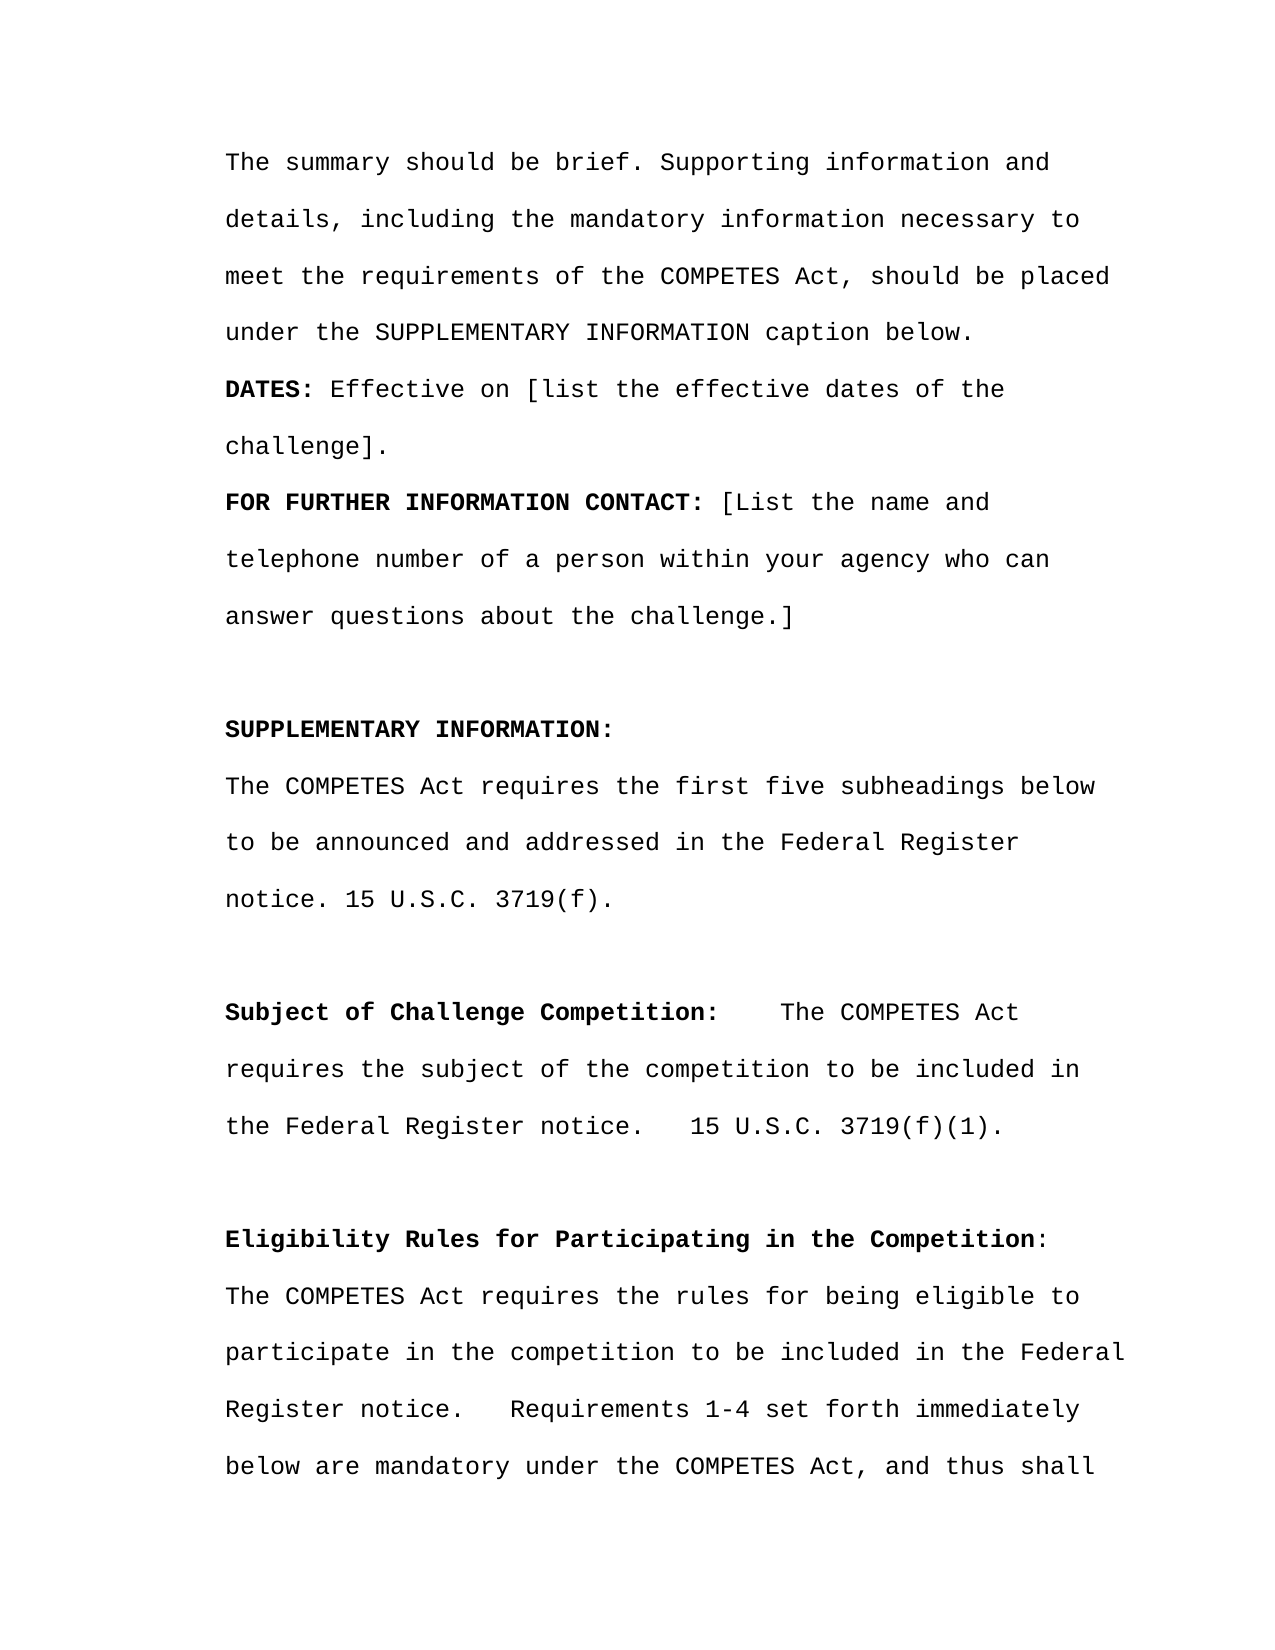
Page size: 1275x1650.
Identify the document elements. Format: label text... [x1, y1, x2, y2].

text The summary should be brief. Supporting information and details, including the mandatory information necessary to meet the requirements of the COMPETES Act, should be placed under the SUPPLEMENTARY INFORMATION caption below. [225, 150, 1125, 348]
text DATES: Effective on [list the effective dates of the challenge]. [225, 377, 1125, 462]
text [225, 1283, 1125, 1482]
text The COMPETES Act requires the first five subheadings below to be announced and addressed in the Federal Register notice. 15 U.S.C. 3719(f). [225, 773, 1125, 915]
text SUPPLEMENTARY INFORMATION: [225, 717, 1125, 745]
text Subject of Challenge Competition: The COMPETES Act requires the subject of the competition to be included in the Federal Register notice. 15 U.S.C. 3719(f)(1). [225, 1000, 1125, 1142]
text Eligibility Rules for Participating in the Competition: [225, 1227, 1125, 1255]
text FOR FURTHER INFORMATION CONTACT: [List the name and telephone number of a person within your agency who can answer questions about the challenge.] [225, 490, 1125, 632]
